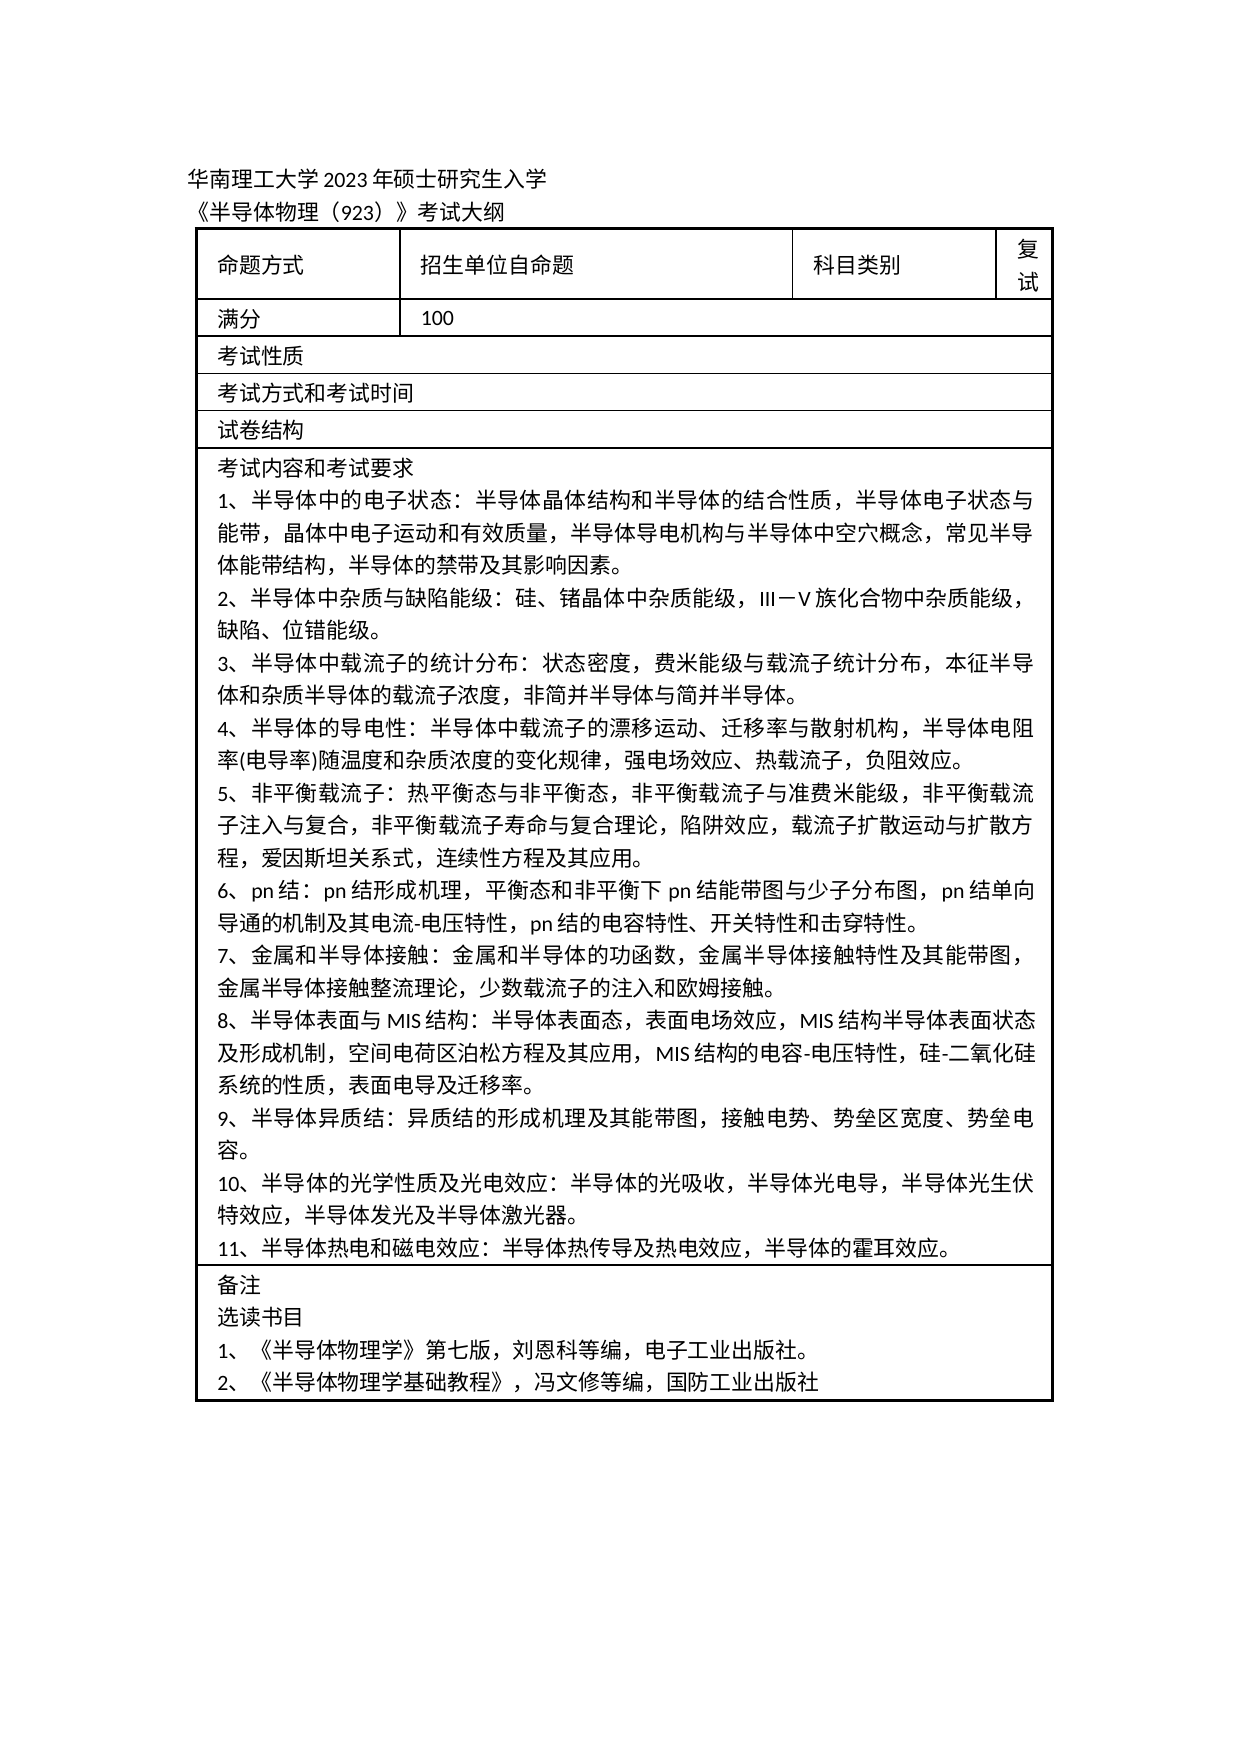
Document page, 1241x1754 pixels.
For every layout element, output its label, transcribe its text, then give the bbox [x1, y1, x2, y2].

table_cell 100 [401, 300, 1051, 335]
table_cell 考试性质 [198, 337, 1051, 373]
table_cell 满分 [198, 300, 399, 335]
table_cell 试卷结构 [198, 411, 1051, 447]
table_header 招生单位自命题 [401, 230, 792, 298]
text 华南理工大学2023年硕士研究生入学 《半导体物理（923）》考试大纲 [187, 162, 1053, 227]
table_header 命题方式 [198, 230, 399, 298]
table_cell 考试内容和考试要求 1、半导体中的电子状态：半导体晶体结构和半导体的结合性质，半导体电子状态与能带，晶体中电子运动和有效质量，半导体导电机构与半导体中空穴概念，常见半导体能带结构，半导体的禁带及其影响因素。 2、半导体中杂质与缺陷能级：硅、锗晶体中杂质能级，III－V族化合物中杂质能级，缺陷、位错能级。 3、半导体中载流子的统计分布：状态密度，费米能级与载流子统计分布，本征半导体和杂质半导体的载流子浓度，非简并半导体与简并半导体。 4、半导体的导电性：半导体中载流子的漂移运动、迁移率与散射机构，半导体电阻率(电导率)随温度和杂质浓度的变化规律，强电场效应、热载流子，负阻效应。 5、非平衡载流子：热平衡态与非平衡态，非平衡载流子与准费米能级，非平衡载流子注入与复合，非平衡载流子寿命与复合理论，陷阱效应，载流子扩散运动与扩散方程，爱因斯坦关系式，连续性方程及其应用。 6、pn结：pn结形成机理，平衡态和非平衡下pn结能带图与少子分布图，pn结单向导通的机制及其电流-电压特性，pn结的电容特性、开关特性和击穿特性。 7、金属和半导体接触：金属和半导体的功函数，金属半导体接触特性及其能带图，金属半导体接触整流理论，少数载流子的注入和欧姆接触。 8、半导体表面与MIS结构：半导体表面态，表面电场效应，MIS结构半导体表面状态及形成机制，空间电荷区泊松方程及其应用，MIS结构的电容-电压特性，硅-二氧化硅系统的性质，表面电导及迁移率。 9、半导体异质结：异质结的形成机理及其能带图，接触电势、势垒区宽度、势垒电容。 10、半导体的光学性质及光电效应：半导体的光吸收，半导体光电导，半导体光生伏特效应，半导体发光及半导体激光器。 11、半导体热电和磁电效应：半导体热传导及热电效应，半导体的霍耳效应。 [198, 449, 1051, 1264]
table_cell 考试方式和考试时间 [198, 374, 1051, 410]
table_header 复试 [997, 230, 1051, 298]
table_cell 备注 选读书目 1、《半导体物理学》第七版，刘恩科等编，电子工业出版社。 2、《半导体物理学基础教程》，冯文修等编，国防工业出版社 [198, 1266, 1051, 1399]
table_header 科目类别 [793, 230, 995, 298]
